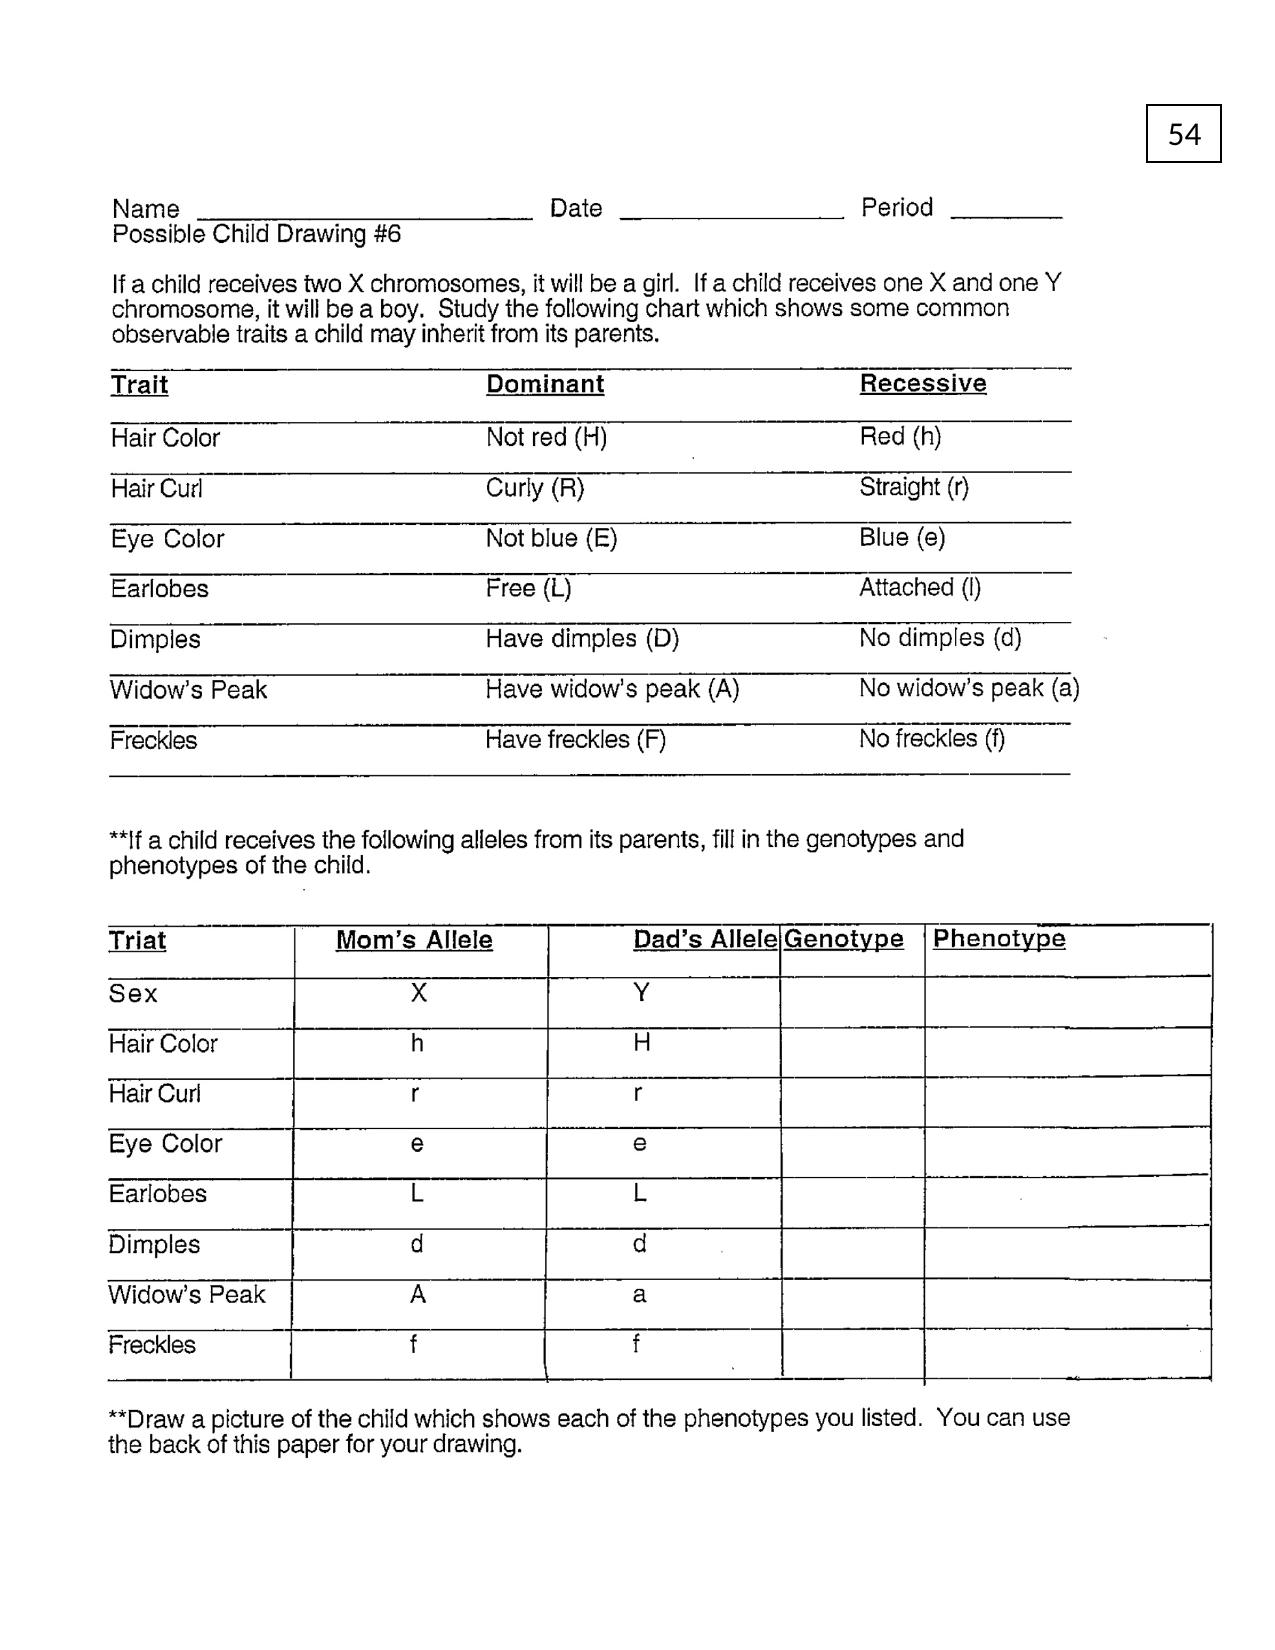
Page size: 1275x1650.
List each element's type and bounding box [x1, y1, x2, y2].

picture [75, 75, 1235, 1576]
